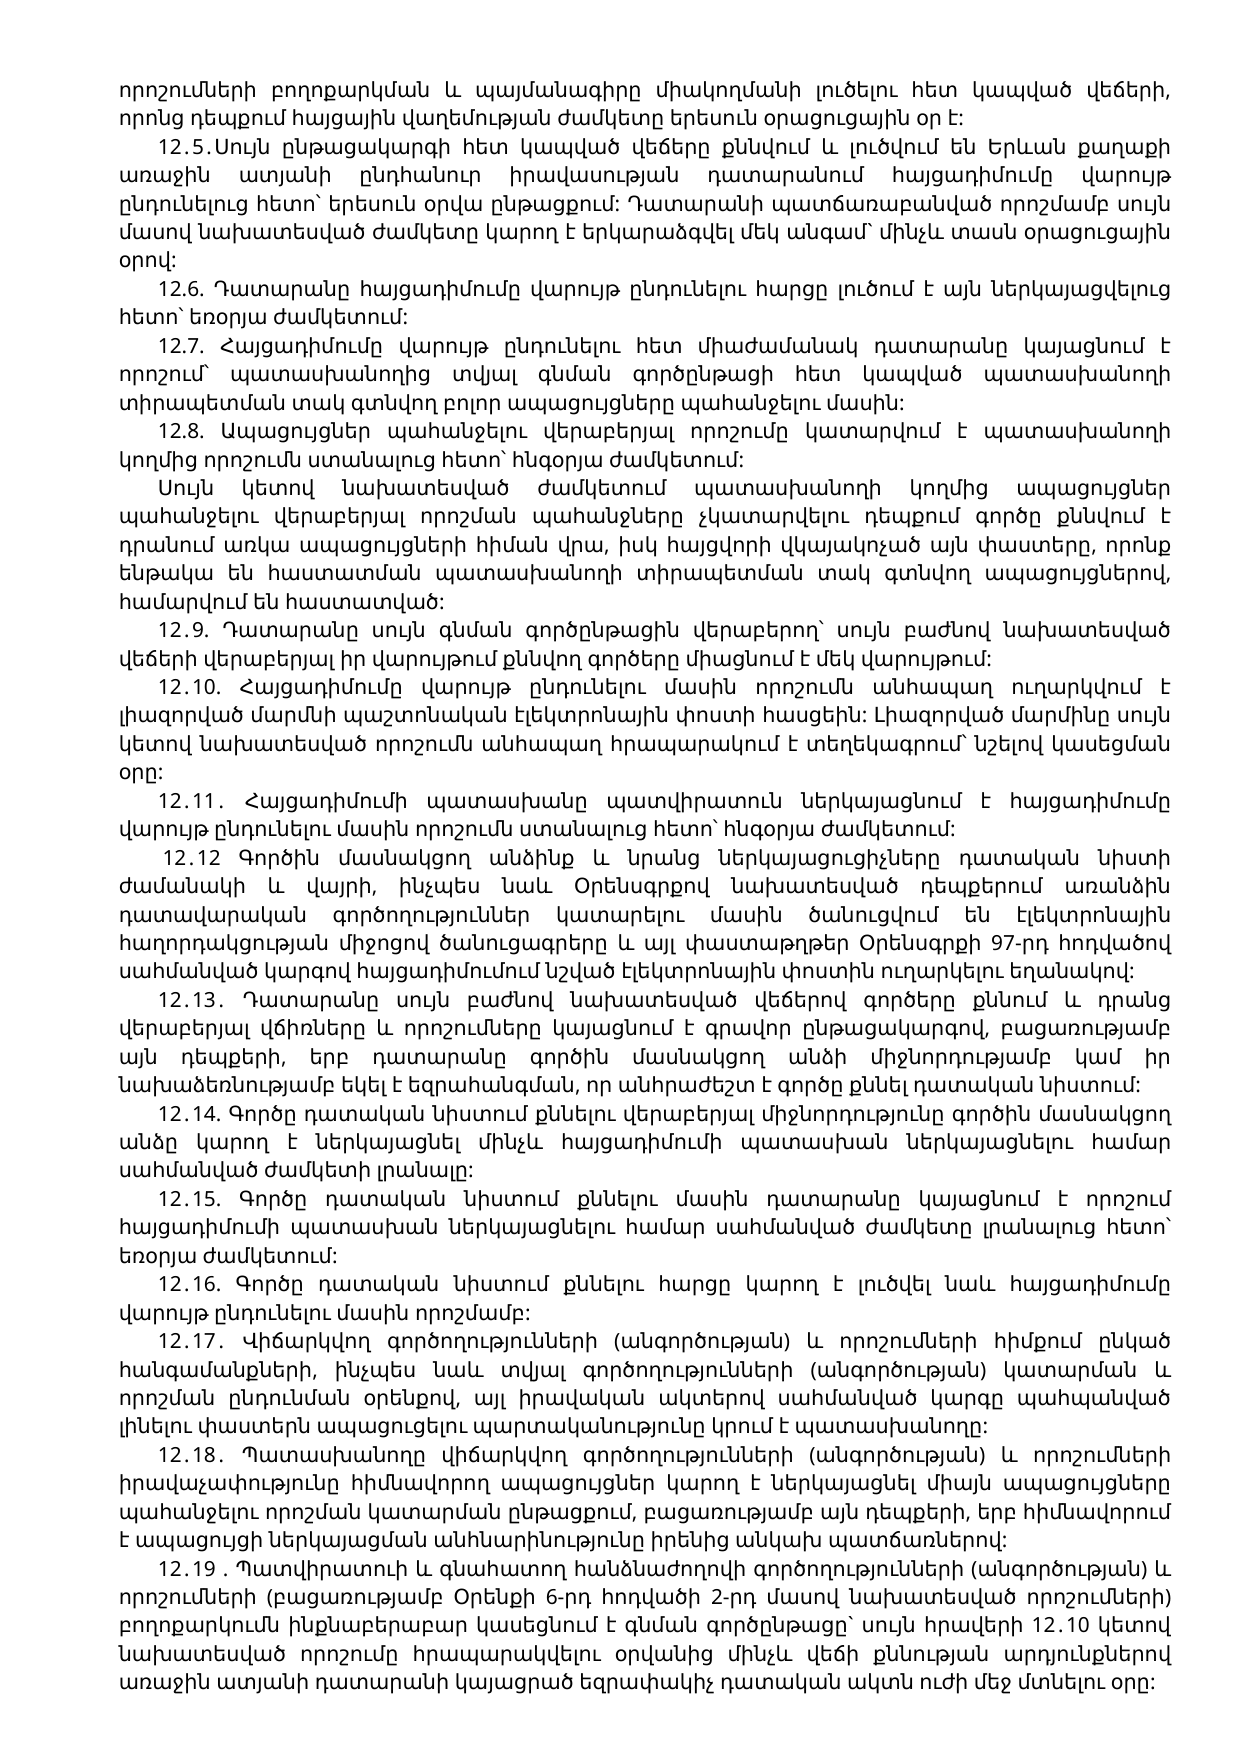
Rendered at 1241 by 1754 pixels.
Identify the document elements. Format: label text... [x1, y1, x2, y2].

text Սույն կետով նախատեսված ժամկետում պատասխանողի կողմից ապացույցներ պահանջելու վերաբերյալ որոշման պահանջները չկատարվելու դեպքում գործը քննվում է դրանում առկա ապացույցների հիման վրա, իսկ հայցվորի վկայակոչած այն փաստերը, որոնք ենթակա են հաստատման պատասխանողի տիրապետման տակ գտնվող ապացույցներով, համարվում են հաստատված: [118, 473, 1171, 615]
text 12.7. Հայցադիմումը վարույթ ընդունելու հետ միաժամանակ դատարանը կայացնում է որոշում՝ պատասխանողից տվյալ գնման գործընթացի հետ կապված պատասխանողի տիրապետման տակ գտնվող բոլոր ապացույցները պահանջելու մասին: [118, 331, 1171, 416]
text 12․9. Դատարանը սույն գնման գործընթացին վերաբերող՝ սույն բաժնով նախատեսված վեճերի վերաբերյալ իր վարույթում քննվող գործերը միացնում է մեկ վարույթում: [118, 615, 1171, 672]
text 12․18․ Պատասխանողը վիճարկվող գործողությունների (անգործության) և որոշումների իրավաչափությունը հիմնավորող ապացույցներ կարող է ներկայացնել միայն ապացույցները պահանջելու որոշման կատարման ընթացքում, բացառությամբ այն դեպքերի, երբ հիմնավորում է ապացույցի ներկայացման անհնարինությունը իրենից անկախ պատճառներով: [118, 1440, 1171, 1554]
text 12․13․ Դատարանը սույն բաժնով նախատեսված վեճերով գործերը քննում և դրանց վերաբերյալ վճիռները և որոշումները կայացնում է գրավոր ընթացակարգով, բացառությամբ այն դեպքերի, երբ դատարանը գործին մասնակցող անձի միջնորդությամբ կամ իր նախաձեռնությամբ եկել է եզրահանգման, որ անհրաժեշտ է գործը քննել դատական նիստում: [118, 985, 1171, 1099]
text 12․12 Գործին մասնակցող անձինք և նրանց ներկայացուցիչները դատական նիստի ժամանակի և վայրի, ինչպես նաև Օրենսգրքով նախատեսված դեպքերում առանձին դատավարական գործողություններ կատարելու մասին ծանուցվում են էլեկտրոնային հաղորդակցության միջոցով ծանուցագրերը և այլ փաստաթղթեր Օրենսգրքի 97-րդ հոդվածով սահմանված կարգով հայցադիմումում նշված էլեկտրոնային փոստին ուղարկելու եղանակով: [118, 843, 1171, 985]
text 12.6. Դատարանը հայցադիմումը վարույթ ընդունելու հարցը լուծում է այն ներկայացվելուց հետո՝ եռօրյա ժամկետում: [118, 274, 1171, 331]
text 12․17․ Վիճարկվող գործողությունների (անգործության) և որոշումների հիմքում ընկած հանգամանքների, ինչպես նաև տվյալ գործողությունների (անգործության) կատարման և որոշման ընդունման օրենքով, այլ իրավական ակտերով սահմանված կարգը պահպանված լինելու փաստերն ապացուցելու պարտականությունը կրում է պատասխանողը: [118, 1326, 1171, 1440]
text 12․16. Գործը դատական նիստում քննելու հարցը կարող է լուծվել նաև հայցադիմումը վարույթ ընդունելու մասին որոշմամբ: [118, 1269, 1171, 1326]
text 12․11․ Հայցադիմումի պատասխանը պատվիրատուն ներկայացնում է հայցադիմումը վարույթ ընդունելու մասին որոշումն ստանալուց հետո՝ հնգօրյա ժամկետում: [118, 786, 1171, 843]
text 12.8. Ապացույցներ պահանջելու վերաբերյալ որոշումը կատարվում է պատասխանողի կողմից որոշումն ստանալուց հետո՝ հնգօրյա ժամկետում: [118, 416, 1171, 473]
text 12․19 . Պատվիրատուի և գնահատող հանձնաժողովի գործողությունների (անգործության) և որոշումների (բացառությամբ Օրենքի 6-րդ հոդվածի 2-րդ մասով նախատեսված որոշումների) բողոքարկումն ինքնաբերաբար կասեցնում է գնման գործընթացը` սույն հրավերի 12․10 կետով նախատեսված որոշումը հրապարակվելու օրվանից մինչև վեճի քննության արդյունքներով առաջին ատյանի դատարանի կայացրած եզրափակիչ դատական ակտն ուժի մեջ մտնելու օրը: [118, 1554, 1171, 1696]
text 12․10. Հայցադիմումը վարույթ ընդունելու մասին որոշումն անհապաղ ուղարկվում է լիազորված մարմնի պաշտոնական էլեկտրոնային փոստի հասցեին: Լիազորված մարմինը սույն կետով նախատեսված որոշումն անհապաղ հրապարակում է տեղեկագրում՝ նշելով կասեցման օրը: [118, 672, 1171, 786]
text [118, 75, 1171, 132]
text 12․15. Գործը դատական նիստում քննելու մասին դատարանը կայացնում է որոշում հայցադիմումի պատասխան ներկայացնելու համար սահմանված ժամկետը լրանալուց հետո՝ եռօրյա ժամկետում: [118, 1184, 1171, 1269]
text 12․14. Գործը դատական նիստում քննելու վերաբերյալ միջնորդությունը գործին մասնակցող անձը կարող է ներկայացնել մինչև հայցադիմումի պատասխան ներկայացնելու համար սահմանված ժամկետի լրանալը: [118, 1099, 1171, 1184]
text 12․5․Սույն ընթացակարգի հետ կապված վեճերը քննվում և լուծվում են Երևան քաղաքի առաջին ատյանի ընդհանուր իրավասության դատարանում հայցադիմումը վարույթ ընդունելուց հետո՝ երեսուն օրվա ընթացքում: Դատարանի պատճառաբանված որոշմամբ սույն մասով նախատեսված ժամկետը կարող է երկարաձգվել մեկ անգամ` մինչև տասն օրացուցային օրով: [118, 132, 1171, 274]
